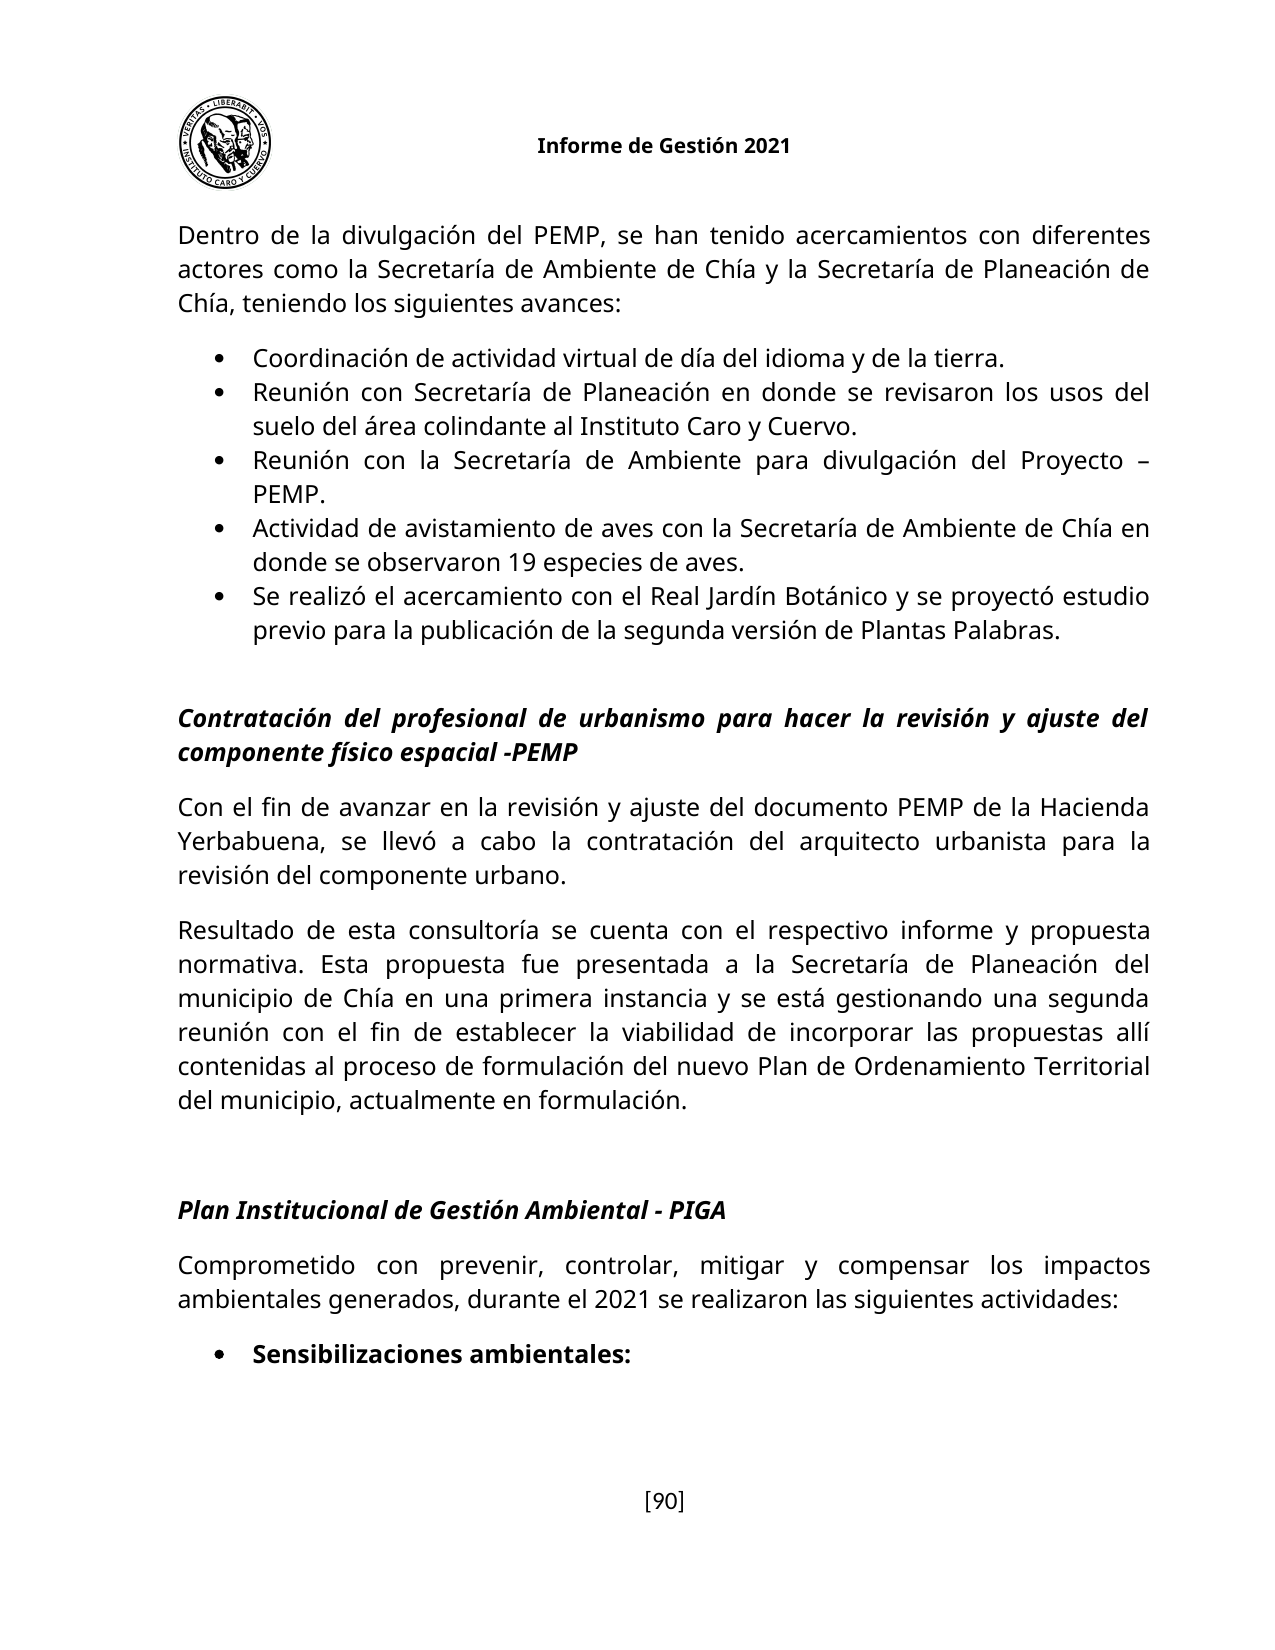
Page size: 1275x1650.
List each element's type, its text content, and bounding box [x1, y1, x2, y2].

list Coordinación de actividad virtual de día del idioma y de la tierra. [215, 340, 1152, 374]
text Resultado de esta consultoría se cuenta con el respectivo informe y propuesta normativa. Esta propuesta fue presentada a la Secretaría de Planeación del municipio de Chía en una primera instancia y se está gestionando una segunda reunión con el fin de establecer la viabilidad de incorporar las propuestas allí contenidas al proceso de formulación del nuevo Plan de Ordenamiento Territorial del municipio, actualmente en formulación. [177, 912, 1152, 1117]
list Reunión con la Secretaría de Ambiente para divulgación del Proyecto –PEMP. [215, 443, 1152, 511]
text Con el fin de avanzar en la revisión y ajuste del documento PEMP de la Hacienda Yerbabuena, se llevó a cabo la contratación del arquitecto urbanista para la revisión del componente urbano. [177, 789, 1152, 892]
subtitle Plan Institucional de Gestión Ambiental - PIGA [177, 1192, 1152, 1227]
text Comprometido con prevenir, controlar, mitigar y compensar los impactos ambientales generados, durante el 2021 se realizaron las siguientes actividades: [177, 1247, 1152, 1316]
list Reunión con Secretaría de Planeación en donde se revisaron los usos del suelo del área colindante al Instituto Caro y Cuervo. [215, 374, 1152, 443]
list Se realizó el acercamiento con el Real Jardín Botánico y se proyectó estudio previo para la publicación de la segunda versión de Plantas Palabras. [215, 579, 1152, 647]
picture [177, 94, 273, 191]
list Sensibilizaciones ambientales: [215, 1336, 1152, 1370]
text Dentro de la divulgación del PEMP, se han tenido acercamientos con diferentes actores como la Secretaría de Ambiente de Chía y la Secretaría de Planeación de Chía, teniendo los siguientes avances: [177, 217, 1152, 319]
text Contratación del profesional de urbanismo para hacer la revisión y ajuste del componente físico espacial -PEMP [177, 700, 1152, 768]
list Actividad de avistamiento de aves con la Secretaría de Ambiente de Chía en donde se observaron 19 especies de aves. [215, 511, 1152, 579]
